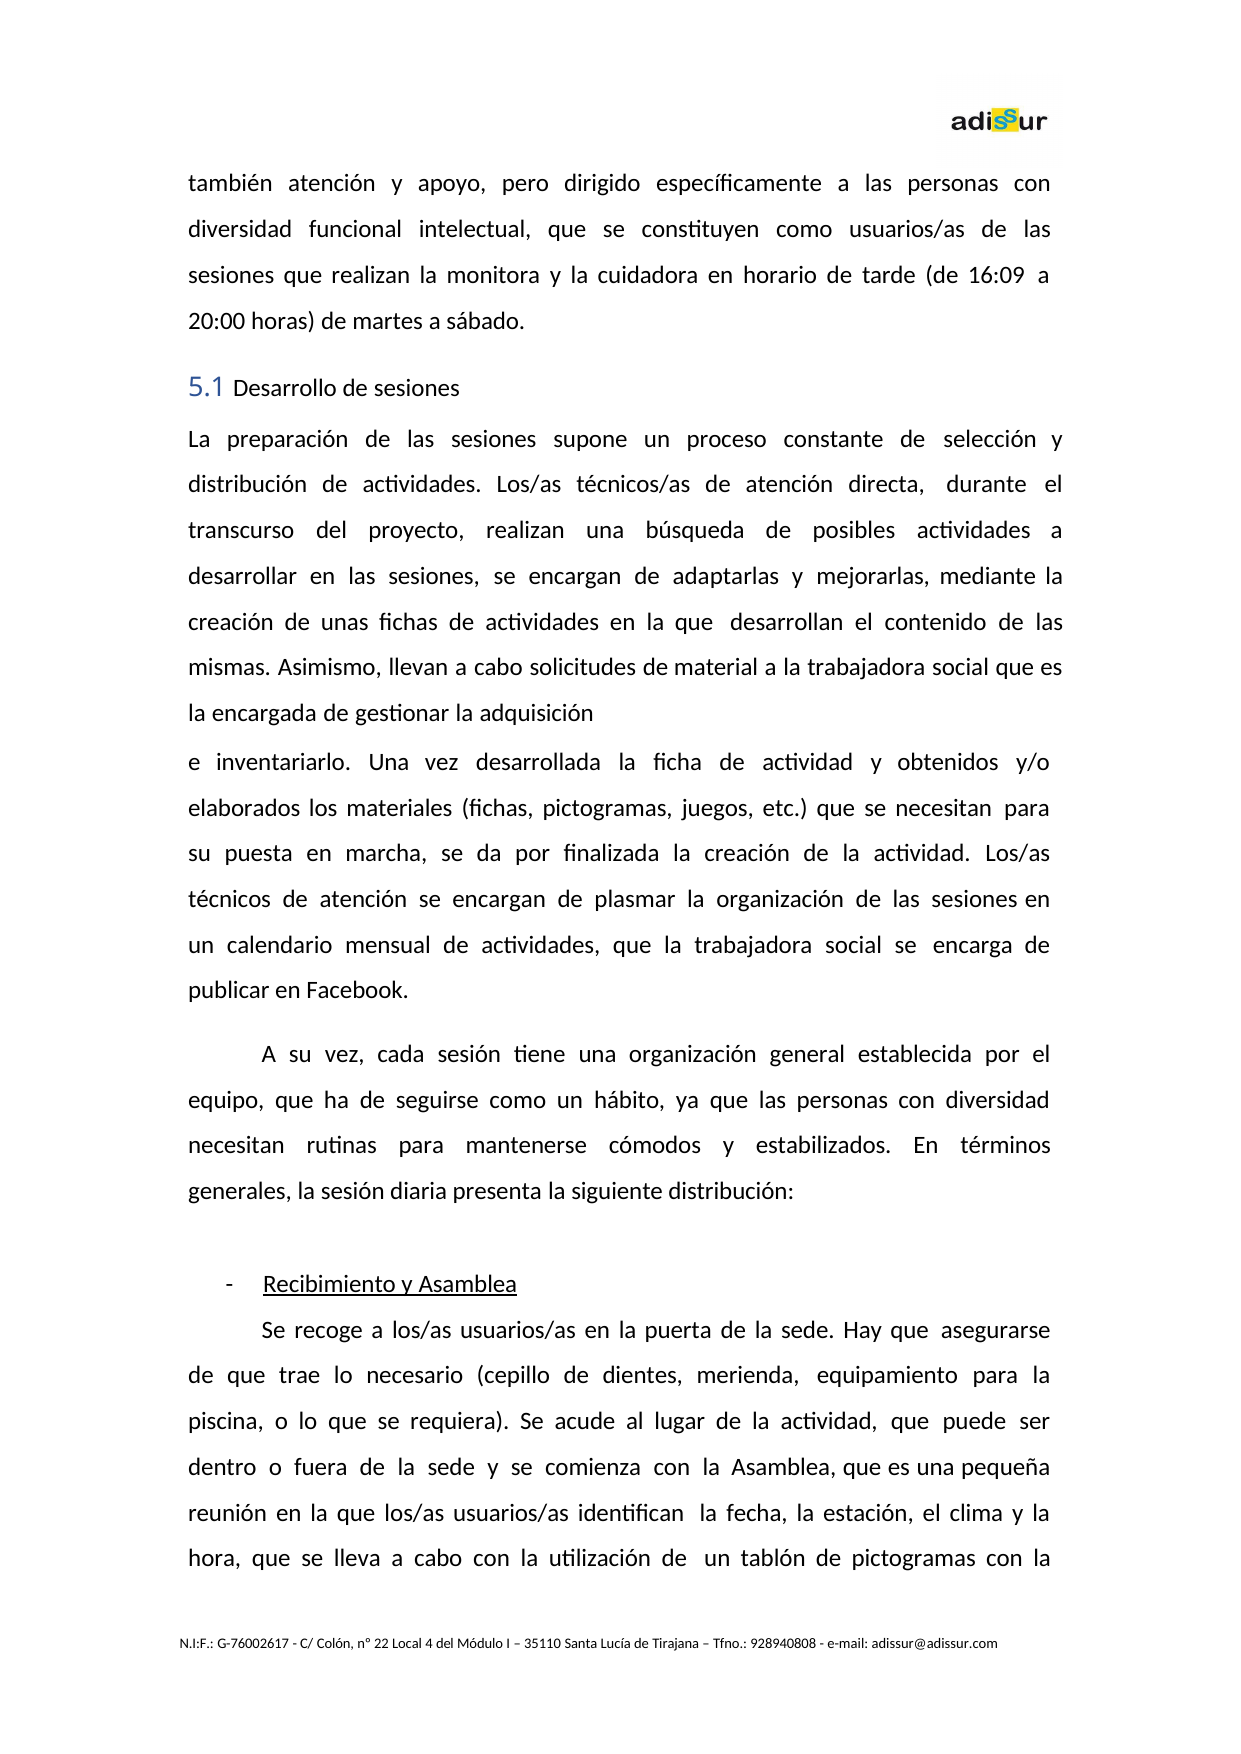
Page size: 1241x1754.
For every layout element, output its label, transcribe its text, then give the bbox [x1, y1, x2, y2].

text e inventariarlo. Una vez desarrollada la ficha de actividad y obtenidos y/o elaborados los materiales (fichas, pictogramas, juegos, etc.) que se necesitan para su puesta en marcha, se da por finalizada la creación de la actividad. Los/as técnicos de atención se encargan de plasmar la organización de las sesiones en un calendario mensual de actividades, que la trabajadora social se encarga de publicar en Facebook. [188, 746, 1051, 1005]
list Desarrollo de sesiones [188, 367, 1063, 404]
text La preparación de las sesiones supone un proceso constante de selección y distribución de actividades. Los/as técnicos/as de atención directa, durante el transcurso del proyecto, realizan una búsqueda de posibles actividades a desarrollar en las sesiones, se encargan de adaptarlas y mejorarlas, mediante la creación de unas fichas de actividades en la que desarrollan el contenido de las mismas. Asimismo, llevan a cabo solicitudes de material a la trabajadora social que es la encargada de gestionar la adquisición [188, 423, 1063, 728]
picture [936, 73, 1063, 168]
list Recibimiento y Asamblea [225, 1268, 1063, 1299]
text A su vez, cada sesión tiene una organización general establecida por el equipo, que ha de seguirse como un hábito, ya que las personas con diversidad necesitan rutinas para mantenerse cómodos y estabilizados. En términos generales, la sesión diaria presenta la siguiente distribución: [188, 1038, 1051, 1206]
